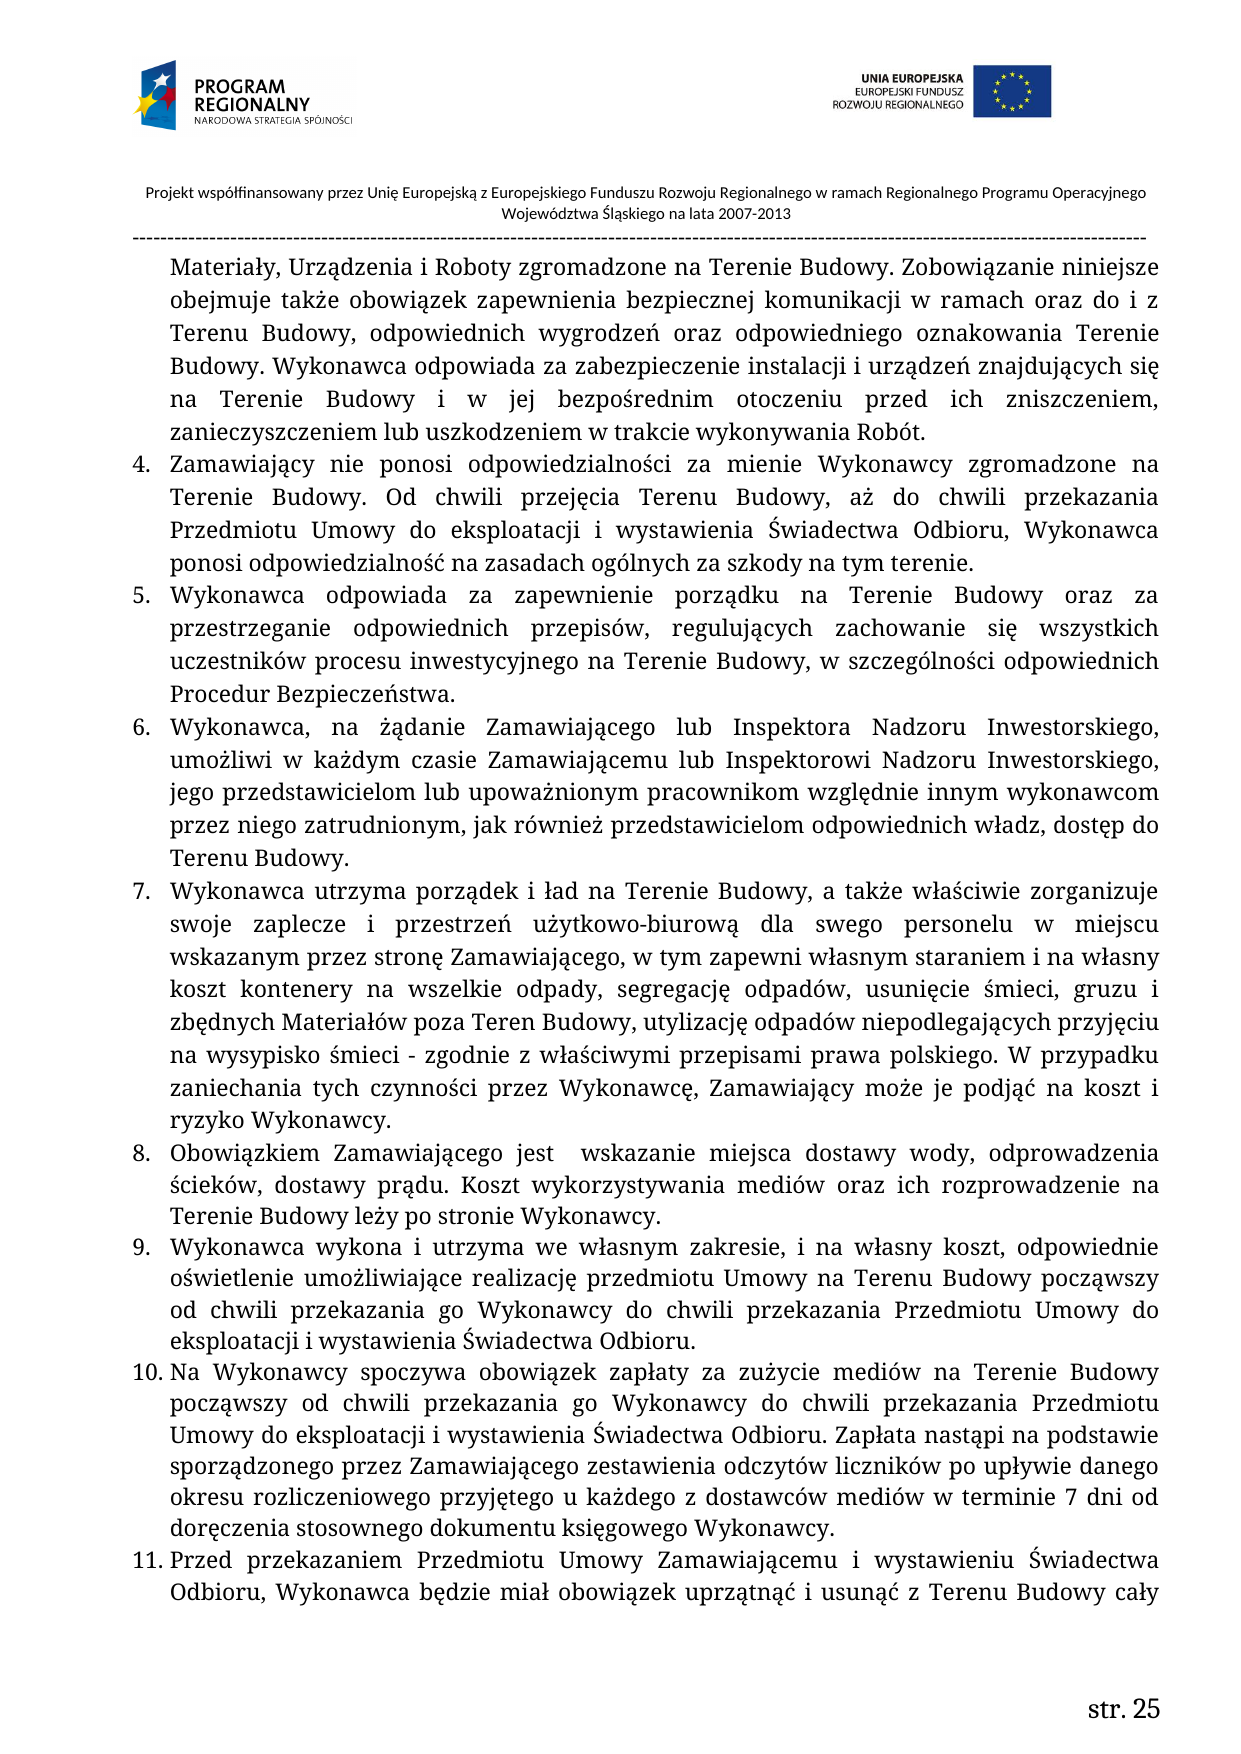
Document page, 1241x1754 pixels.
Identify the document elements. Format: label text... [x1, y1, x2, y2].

picture [817, 59, 1066, 124]
list Wykonawca odpowiada za zapewnienie porządku na Terenie Budowy oraz za przestrzeganie odpowiednich przepisów, regulujących zachowanie się wszystkich uczestników procesu inwestycyjnego na Terenie Budowy, w szczególności odpowiednich Procedur Bezpieczeństwa. [132, 579, 1160, 709]
list Wykonawca utrzyma porządek i ład na Terenie Budowy, a także właściwie zorganizuje swoje zaplecze i przestrzeń użytkowo-biurową dla swego personelu w miejscu wskazanym przez stronę Zamawiającego, w tym zapewni własnym staraniem i na własny koszt kontenery na wszelkie odpady, segregację odpadów, usunięcie śmieci, gruzu i zbędnych Materiałów poza Teren Budowy, utylizację odpadów niepodlegających przyjęciu na wysypisko śmieci - zgodnie z właściwymi przepisami prawa polskiego. W przypadku zaniechania tych czynności przez Wykonawcę, Zamawiający może je podjąć na koszt i ryzyko Wykonawcy. [132, 875, 1160, 1136]
list Wykonawca, na żądanie Zamawiającego lub Inspektora Nadzoru Inwestorskiego, umożliwi w każdym czasie Zamawiającemu lub Inspektorowi Nadzoru Inwestorskiego, jego przedstawicielom lub upoważnionym pracownikom względnie innym wykonawcom przez niego zatrudnionym, jak również przedstawicielom odpowiednich władz, dostęp do Terenu Budowy. [132, 711, 1160, 873]
picture [132, 56, 358, 137]
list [132, 251, 1160, 447]
list Na Wykonawcy spoczywa obowiązek zapłaty za zużycie mediów na Terenie Budowy począwszy od chwili przekazania go Wykonawcy do chwili przekazania Przedmiotu Umowy do eksploatacji i wystawienia Świadectwa Odbioru. Zapłata nastąpi na podstawie sporządzonego przez Zamawiającego zestawienia odczytów liczników po upływie danego okresu rozliczeniowego przyjętego u każdego z dostawców mediów w terminie 7 dni od doręczenia stosownego dokumentu księgowego Wykonawcy. [132, 1356, 1160, 1543]
list Wykonawca wykona i utrzyma we własnym zakresie, i na własny koszt, odpowiednie oświetlenie umożliwiające realizację przedmiotu Umowy na Terenu Budowy począwszy od chwili przekazania go Wykonawcy do chwili przekazania Przedmiotu Umowy do eksploatacji i wystawienia Świadectwa Odbioru. [132, 1231, 1160, 1356]
list Zamawiający nie ponosi odpowiedzialności za mienie Wykonawcy zgromadzone na Terenie Budowy. Od chwili przejęcia Terenu Budowy, aż do chwili przekazania Przedmiotu Umowy do eksploatacji i wystawienia Świadectwa Odbioru, Wykonawca ponosi odpowiedzialność na zasadach ogólnych za szkody na tym terenie. [132, 448, 1160, 578]
list Obowiązkiem Zamawiającego jest wskazanie miejsca dostawy wody, odprowadzenia ścieków, dostawy prądu. Koszt wykorzystywania mediów oraz ich rozprowadzenie na Terenie Budowy leży po stronie Wykonawcy. [132, 1137, 1160, 1231]
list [132, 1543, 1160, 1608]
